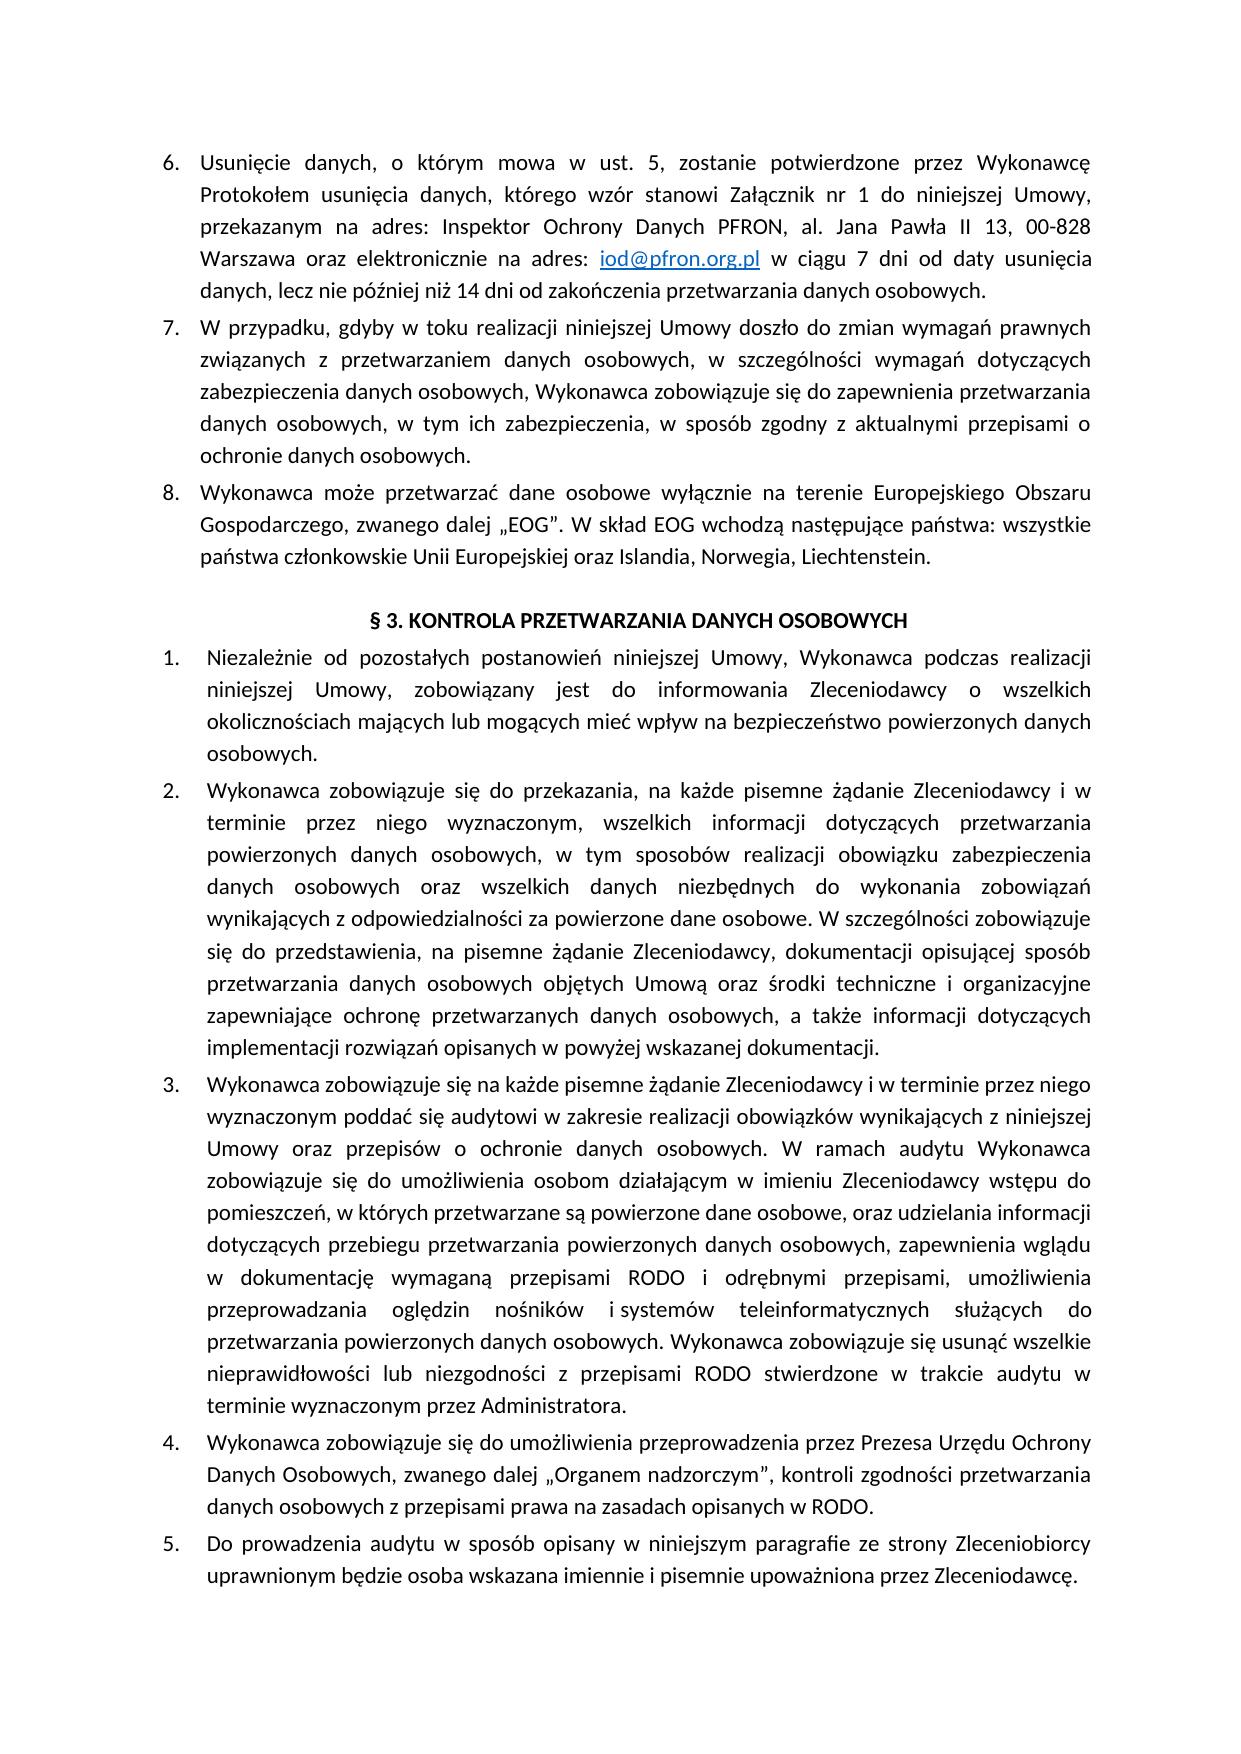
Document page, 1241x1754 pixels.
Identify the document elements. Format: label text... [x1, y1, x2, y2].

list Wykonawca zobowiązuje się do umożliwienia przeprowadzenia przez Prezesa Urzędu Ochrony Danych Osobowych, zwanego dalej „Organem nadzorczym”, kontroli zgodności przetwarzania danych osobowych z przepisami prawa na zasadach opisanych w RODO. [162, 1428, 1093, 1520]
text § 3. KONTROLA PRZETWARZANIA DANYCH OSOBOWYCH [185, 607, 1093, 634]
list Wykonawca zobowiązuje się na każde pisemne żądanie Zleceniodawcy i w terminie przez niego wyznaczonym poddać się audytowi w zakresie realizacji obowiązków wynikających z niniejszej Umowy oraz przepisów o ochronie danych osobowych. W ramach audytu Wykonawca zobowiązuje się do umożliwienia osobom działającym w imieniu Zleceniodawcy wstępu do pomieszczeń, w których przetwarzane są powierzone dane osobowe, oraz udzielania informacji dotyczących przebiegu przetwarzania powierzonych danych osobowych, zapewnienia wglądu w dokumentację wymaganą przepisami RODO i odrębnymi przepisami, umożliwienia przeprowadzania oględzin nośników i systemów teleinformatycznych służących do przetwarzania powierzonych danych osobowych. Wykonawca zobowiązuje się usunąć wszelkie nieprawidłowości lub niezgodności z przepisami RODO stwierdzone w trakcie audytu w terminie wyznaczonym przez Administratora. [162, 1070, 1093, 1419]
list W przypadku, gdyby w toku realizacji niniejszej Umowy doszło do zmian wymagań prawnych związanych z przetwarzaniem danych osobowych, w szczególności wymagań dotyczących zabezpieczenia danych osobowych, Wykonawca zobowiązuje się do zapewnienia przetwarzania danych osobowych, w tym ich zabezpieczenia, w sposób zgodny z aktualnymi przepisami o ochronie danych osobowych. [162, 313, 1093, 469]
list Usunięcie danych, o którym mowa w ust. 5, zostanie potwierdzone przez Wykonawcę Protokołem usunięcia danych, którego wzór stanowi Załącznik nr 1 do niniejszej Umowy, przekazanym na adres: Inspektor Ochrony Danych PFRON, al. Jana Pawła II 13, 00-828 Warszawa oraz elektronicznie na adres: iod@pfron.org.pl w ciągu 7 dni od daty usunięcia danych, lecz nie później niż 14 dni od zakończenia przetwarzania danych osobowych. [162, 148, 1093, 304]
list Wykonawca może przetwarzać dane osobowe wyłącznie na terenie Europejskiego Obszaru Gospodarczego, zwanego dalej „EOG”. W skład EOG wchodzą następujące państwa: wszystkie państwa członkowskie Unii Europejskiej oraz Islandia, Norwegia, Liechtenstein. [162, 478, 1093, 570]
list Wykonawca zobowiązuje się do przekazania, na każde pisemne żądanie Zleceniodawcy i w terminie przez niego wyznaczonym, wszelkich informacji dotyczących przetwarzania powierzonych danych osobowych, w tym sposobów realizacji obowiązku zabezpieczenia danych osobowych oraz wszelkich danych niezbędnych do wykonania zobowiązań wynikających z odpowiedzialności za powierzone dane osobowe. W szczególności zobowiązuje się do przedstawienia, na pisemne żądanie Zleceniodawcy, dokumentacji opisującej sposób przetwarzania danych osobowych objętych Umową oraz środki techniczne i organizacyjne zapewniające ochronę przetwarzanych danych osobowych, a także informacji dotyczących implementacji rozwiązań opisanych w powyżej wskazanej dokumentacji. [162, 776, 1093, 1061]
list Niezależnie od pozostałych postanowień niniejszej Umowy, Wykonawca podczas realizacji niniejszej Umowy, zobowiązany jest do informowania Zleceniodawcy o wszelkich okolicznościach mających lub mogących mieć wpływ na bezpieczeństwo powierzonych danych osobowych. [162, 643, 1093, 767]
list Do prowadzenia audytu w sposób opisany w niniejszym paragrafie ze strony Zleceniobiorcy uprawnionym będzie osoba wskazana imiennie i pisemnie upoważniona przez Zleceniodawcę. [162, 1529, 1093, 1589]
